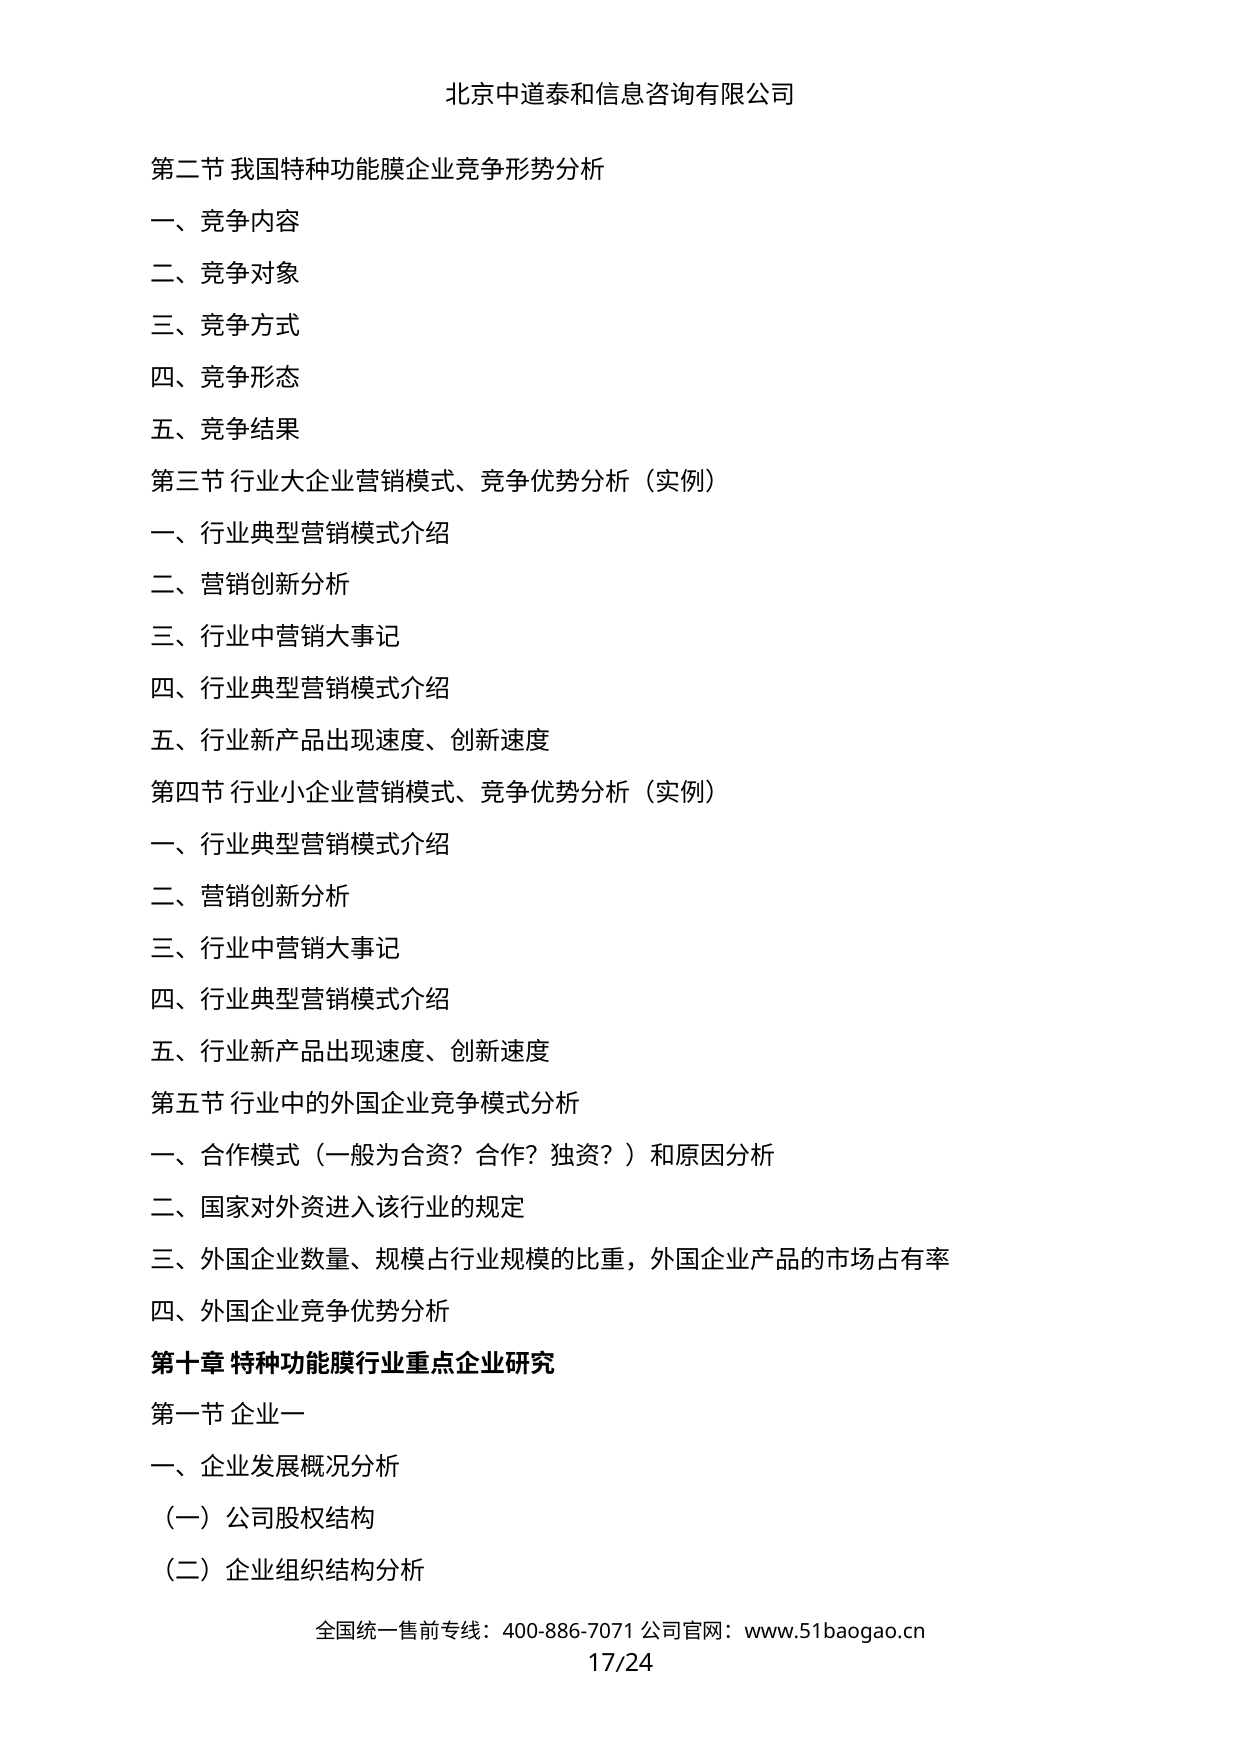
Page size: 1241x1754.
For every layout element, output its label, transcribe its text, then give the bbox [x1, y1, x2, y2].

text 一、合作模式（一般为合资？合作？独资？）和原因分析 [150, 1136, 1090, 1172]
text 三、行业中营销大事记 [150, 928, 1090, 964]
text （一）公司股权结构 [150, 1499, 1090, 1535]
text 五、行业新产品出现速度、创新速度 [150, 721, 1090, 757]
text 二、国家对外资进入该行业的规定 [150, 1187, 1090, 1224]
text 一、行业典型营销模式介绍 [150, 513, 1090, 549]
text 一、竞争内容 [150, 202, 1090, 238]
text 二、竞争对象 [150, 254, 1090, 290]
text 三、竞争方式 [150, 306, 1090, 342]
text 第四节 行业小企业营销模式、竞争优势分析（实例） [150, 772, 1090, 809]
text 四、竞争形态 [150, 357, 1090, 394]
text 五、竞争结果 [150, 409, 1090, 446]
text 四、行业典型营销模式介绍 [150, 980, 1090, 1016]
text 一、行业典型营销模式介绍 [150, 824, 1090, 861]
text （二）企业组织结构分析 [150, 1551, 1090, 1587]
text 五、行业新产品出现速度、创新速度 [150, 1032, 1090, 1068]
text 第三节 行业大企业营销模式、竞争优势分析（实例） [150, 461, 1090, 497]
text 二、营销创新分析 [150, 565, 1090, 601]
text 第二节 我国特种功能膜企业竞争形势分析 [150, 150, 1090, 186]
text 三、行业中营销大事记 [150, 617, 1090, 653]
text 第一节 企业一 [150, 1395, 1090, 1431]
text 第十章 特种功能膜行业重点企业研究 [150, 1343, 1090, 1379]
text 四、外国企业竞争优势分析 [150, 1291, 1090, 1327]
text 三、外国企业数量、规模占行业规模的比重，外国企业产品的市场占有率 [150, 1239, 1090, 1276]
text 第五节 行业中的外国企业竞争模式分析 [150, 1084, 1090, 1120]
text 一、企业发展概况分析 [150, 1447, 1090, 1483]
text 四、行业典型营销模式介绍 [150, 669, 1090, 705]
text 二、营销创新分析 [150, 876, 1090, 912]
